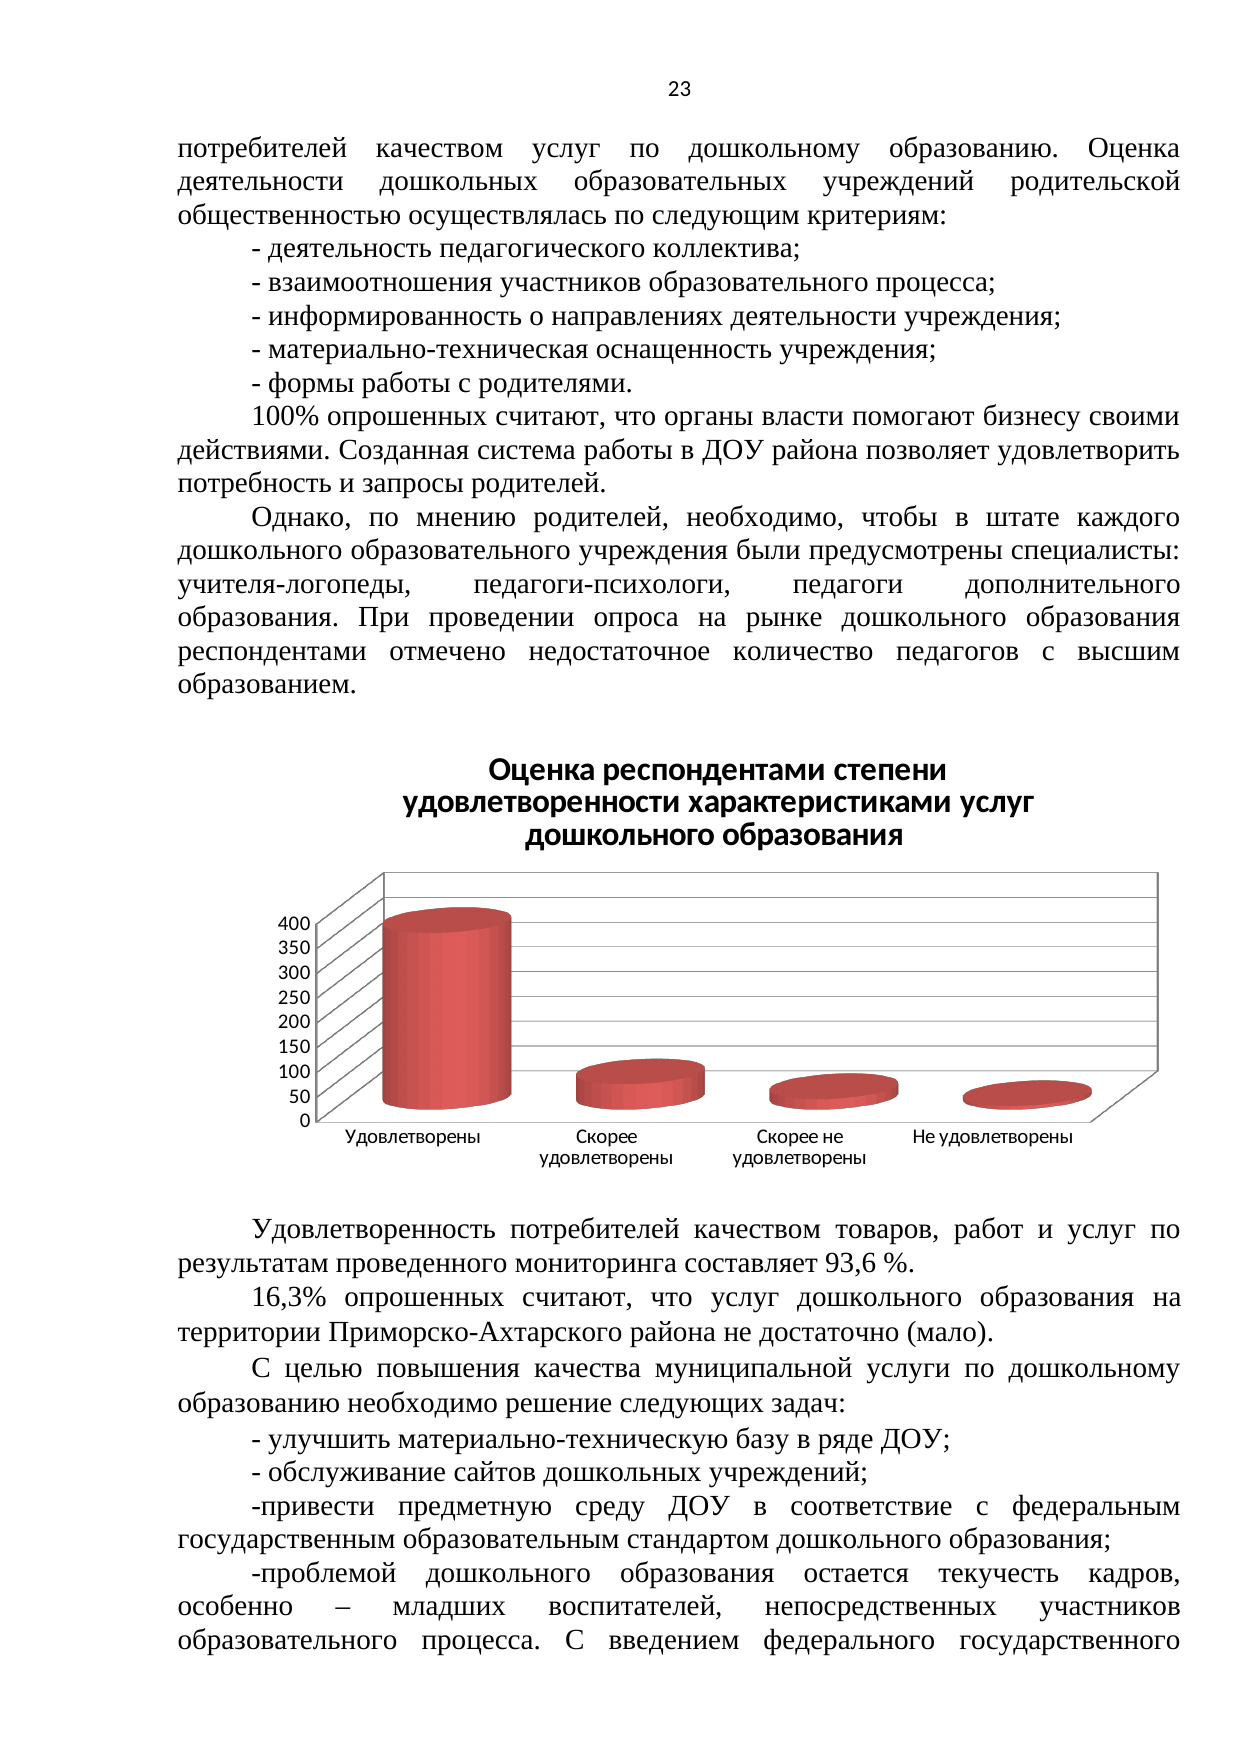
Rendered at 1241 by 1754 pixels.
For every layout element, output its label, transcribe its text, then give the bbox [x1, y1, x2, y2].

text - обслуживание сайтов дошкольных учреждений; [177, 1454, 1181, 1488]
text - информированность о направлениях деятельности учреждения; [177, 298, 1181, 331]
text -привести предметную среду ДОУ в соответствие с федеральным государственным образовательным стандартом дошкольного образования; [177, 1488, 1181, 1555]
text 100% опрошенных считают, что органы власти помогают бизнесу своими действиями. Созданная система работы в ДОУ района позволяет удовлетворить потребность и запросы родителей. [177, 398, 1181, 499]
text - формы работы с родителями. [177, 365, 1181, 398]
text Удовлетворенность потребителей качеством товаров, работ и услуг по результатам проведенного мониторинга составляет 93,6 %. [177, 1212, 1181, 1279]
text Однако, по мнению родителей, необходимо, чтобы в штате каждого дошкольного образовательного учреждения были предусмотрены специалисты: учителя-логопеды, педагоги-психологи, педагоги дополнительного образования. При проведении опроса на рынке дошкольного образования респондентами отмечено недостаточное количество педагогов с высшим образованием. [177, 499, 1181, 700]
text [177, 1555, 1181, 1656]
text 16,3% опрошенных считают, что услуг дошкольного образования на территории Приморско-Ахтарского района не достаточно (мало). [177, 1279, 1181, 1348]
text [177, 130, 1181, 231]
text - материально-техническая оснащенность учреждения; [177, 331, 1181, 365]
text С целью повышения качества муниципальной услуги по дошкольному образованию необходимо решение следующих задач: [177, 1350, 1181, 1419]
text - улучшить материально-техническую базу в ряде ДОУ; [177, 1421, 1181, 1454]
text - деятельность педагогического коллектива; [177, 231, 1181, 264]
text - взаимоотношения участников образовательного процесса; [177, 264, 1181, 298]
